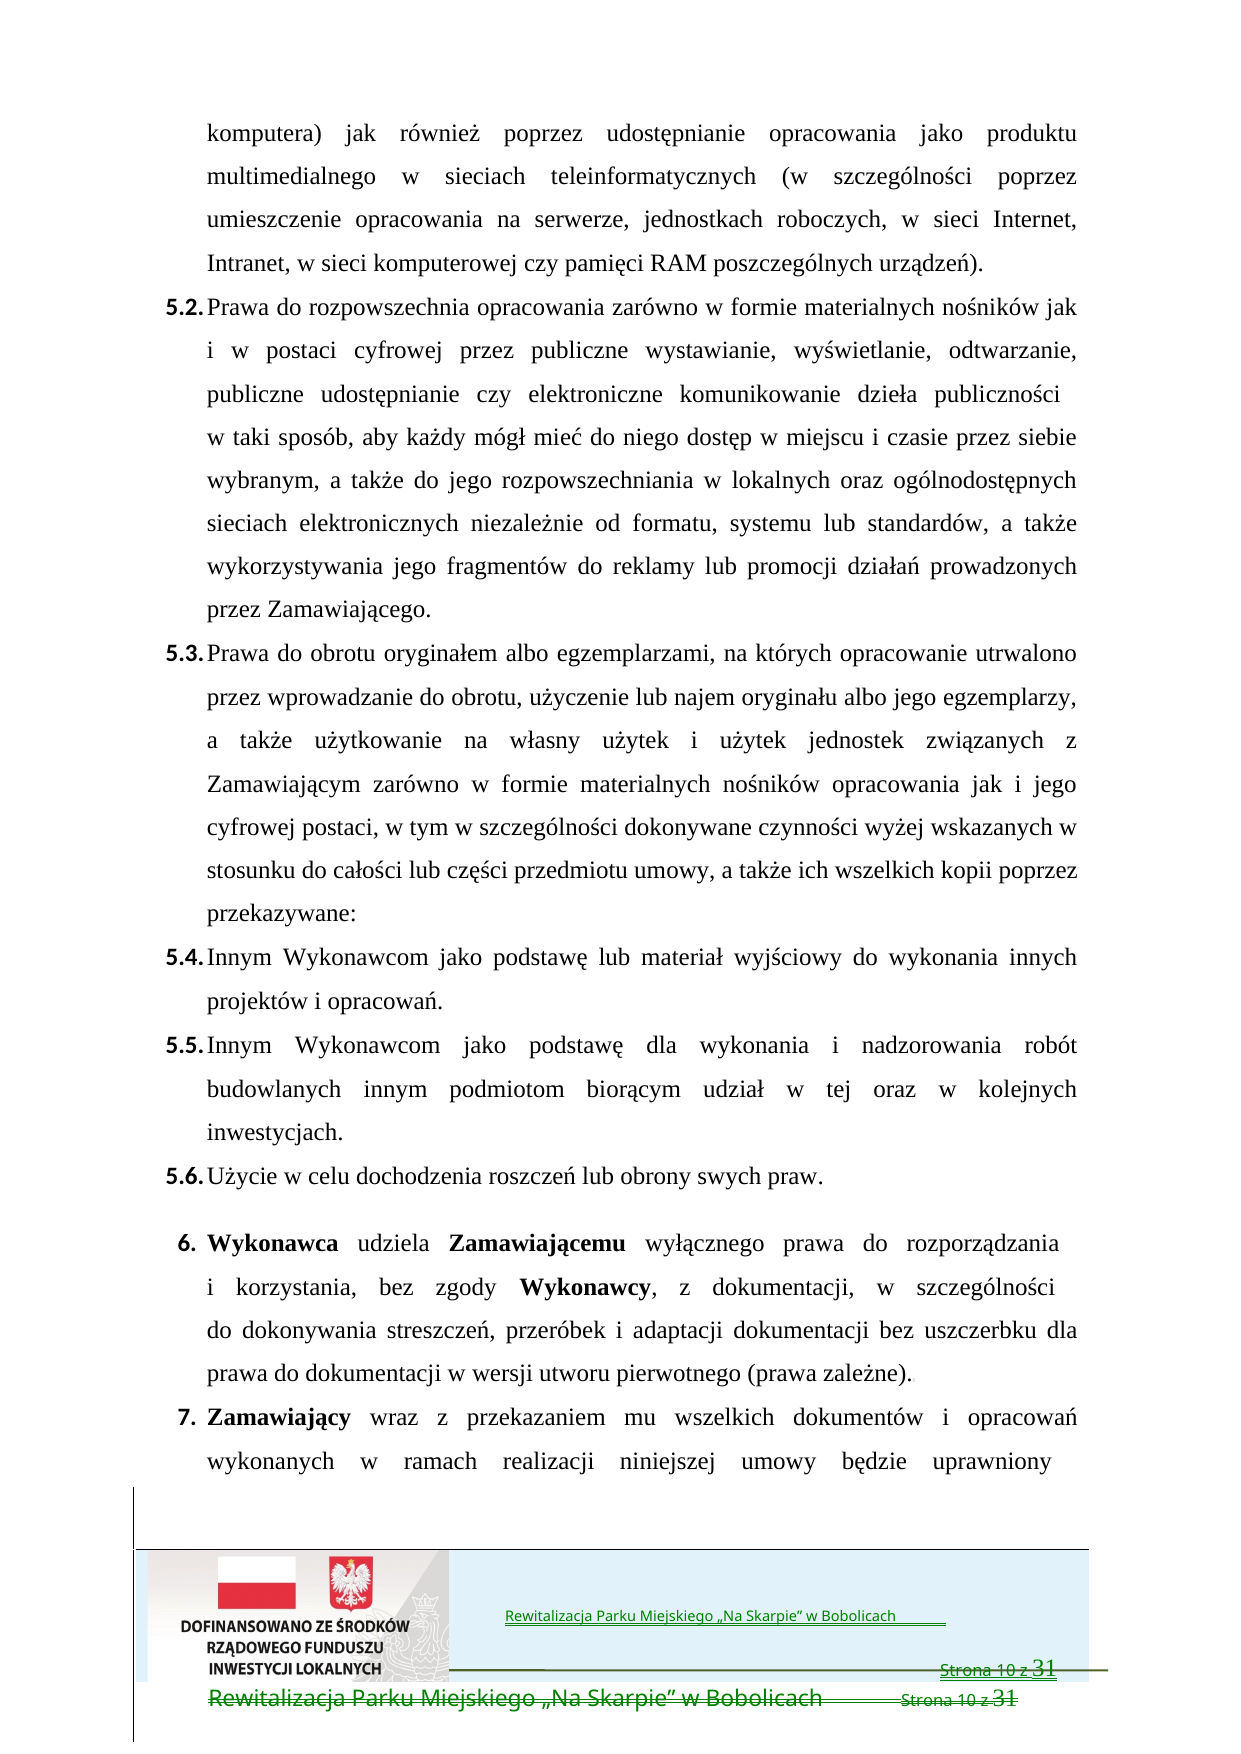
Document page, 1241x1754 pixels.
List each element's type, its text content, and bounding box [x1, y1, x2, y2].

text Wykonawca udziela Zamawiającemu wyłącznego prawa do rozporządzania i korzystania, bez zgody Wykonawcy, z dokumentacji, w szczególności do dokonywania streszczeń, przeróbek i adaptacji dokumentacji bez uszczerbku dla prawa do dokumentacji w wersji utworu pierwotnego (prawa zależne). [177, 1227, 1078, 1387]
text Innym Wykonawcom jako podstawę lub materiał wyjściowy do wykonania innych projektów i opracowań. [165, 941, 1078, 1015]
picture [147, 1550, 449, 1682]
text Prawa do obrotu oryginałem albo egzemplarzami, na których opracowanie utrwalono przez wprowadzanie do obrotu, użyczenie lub najem oryginału albo jego egzemplarzy, a także użytkowanie na własny użytek i użytek jednostek związanych z Zamawiającym zarówno w formie materialnych nośników opracowania jak i jego cyfrowej postaci, w tym w szczególności dokonywane czynności wyżej wskazanych w stosunku do całości lub części przedmiotu umowy, a także ich wszelkich kopii poprzez przekazywane: [165, 637, 1078, 927]
text Użycie w celu dochodzenia roszczeń lub obrony swych praw. [165, 1160, 1078, 1191]
text Innym Wykonawcom jako podstawę dla wykonania i nadzorowania robót budowlanych innym podmiotom biorącym udział w tej oraz w kolejnych inwestycjach. [165, 1029, 1078, 1146]
text Prawa do rozpowszechnia opracowania zarówno w formie materialnych nośników jak i w postaci cyfrowej przez publiczne wystawianie, wyświetlanie, odtwarzanie, publiczne udostępnianie czy elektroniczne komunikowanie dzieła publiczności w taki sposób, aby każdy mógł mieć do niego dostęp w miejscu i czasie przez siebie wybranym, a także do jego rozpowszechniania w lokalnych oraz ogólnodostępnych sieciach elektronicznych niezależnie od formatu, systemu lub standardów, a także wykorzystywania jego fragmentów do reklamy lub promocji działań prowadzonych przez Zamawiającego. [165, 291, 1078, 623]
